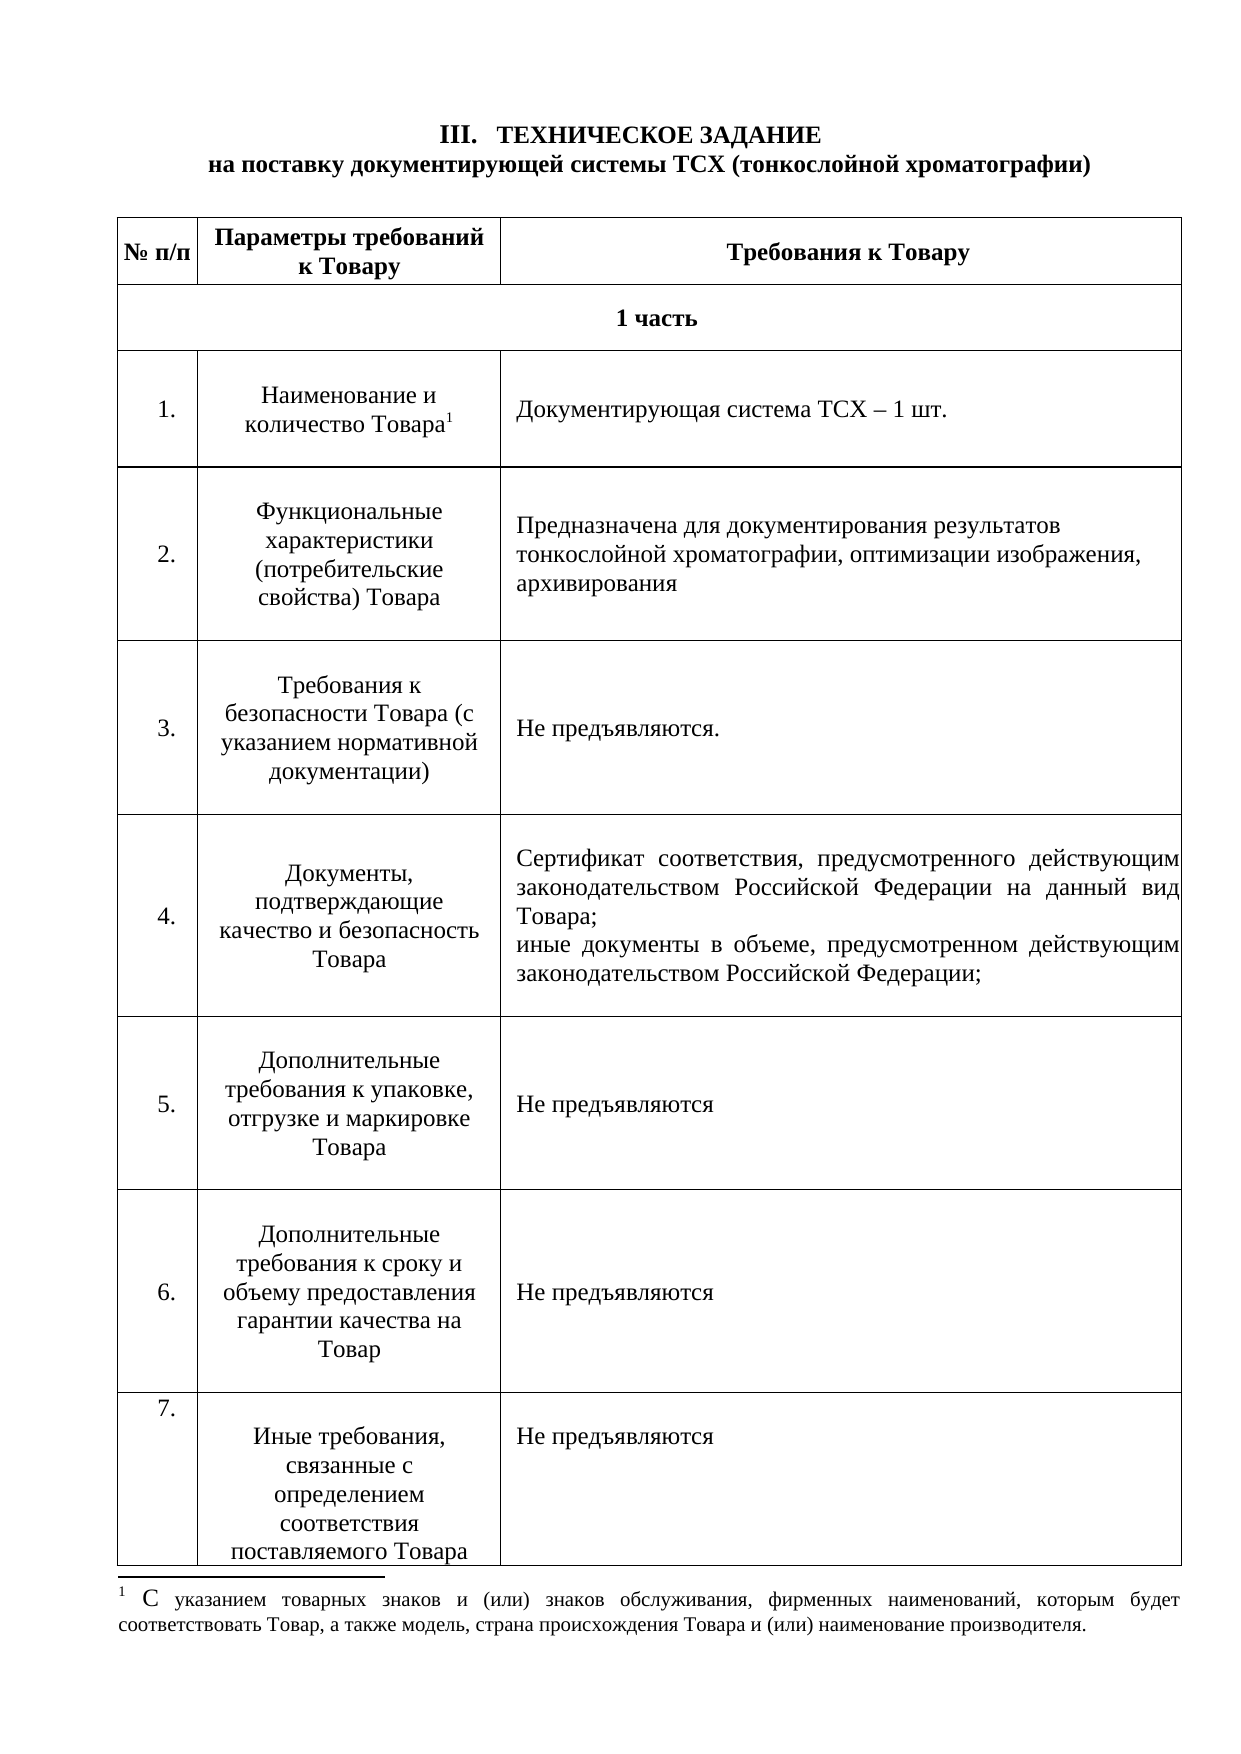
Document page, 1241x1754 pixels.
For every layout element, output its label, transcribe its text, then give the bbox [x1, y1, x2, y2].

table_cell Не предъявляются [501, 1017, 1181, 1189]
table_cell Наименование и количество Товара [198, 351, 500, 466]
table_cell Сертификат соответствия, предусмотренного действующим законодательством Российской Федерации на данный вид Товара; иные документы в объеме, предусмотренном действующим законодательством Российской Федерации; [501, 815, 1181, 1016]
table_cell Не предъявляются [501, 1393, 1181, 1565]
table_cell [118, 351, 197, 466]
table_cell [118, 1393, 197, 1565]
table_cell Функциональные характеристики (потребительские свойства) Товара [198, 468, 500, 640]
table_cell Предназначена для документирования результатов тонкослойной хроматографии, оптимизации изображения, архивирования [501, 468, 1181, 640]
table_cell [118, 1017, 197, 1189]
table_header № п/п [118, 218, 197, 284]
table_cell [118, 641, 197, 813]
table_cell [118, 1190, 197, 1392]
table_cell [198, 1393, 500, 1565]
table_cell Не предъявляются [501, 1190, 1181, 1392]
table_header Требования к Товару [501, 218, 1181, 284]
text на поставку документирующей системы ТСХ (тонкослойной хроматографии) [118, 149, 1181, 178]
table_cell Требования к безопасности Товара (с указанием нормативной документации) [198, 641, 500, 813]
table_cell Дополнительные требования к сроку и объему предоставления гарантии качества на Товар [198, 1190, 500, 1392]
table_cell Документирующая система ТСХ – 1 шт. [501, 351, 1181, 466]
table_cell Документы, подтверждающие качество и безопасность Товара [198, 815, 500, 1016]
subtitle ТЕХНИЧЕСКОЕ ЗАДАНИЕ [118, 118, 1181, 149]
table_cell Дополнительные требования к упаковке, отгрузке и маркировке Товара [198, 1017, 500, 1189]
table_cell Не предъявляются. [501, 641, 1181, 813]
table_cell 1 часть [118, 285, 1181, 350]
table_header Параметры требований к Товару [198, 218, 500, 284]
table_cell [118, 815, 197, 1016]
table_cell [118, 468, 197, 640]
